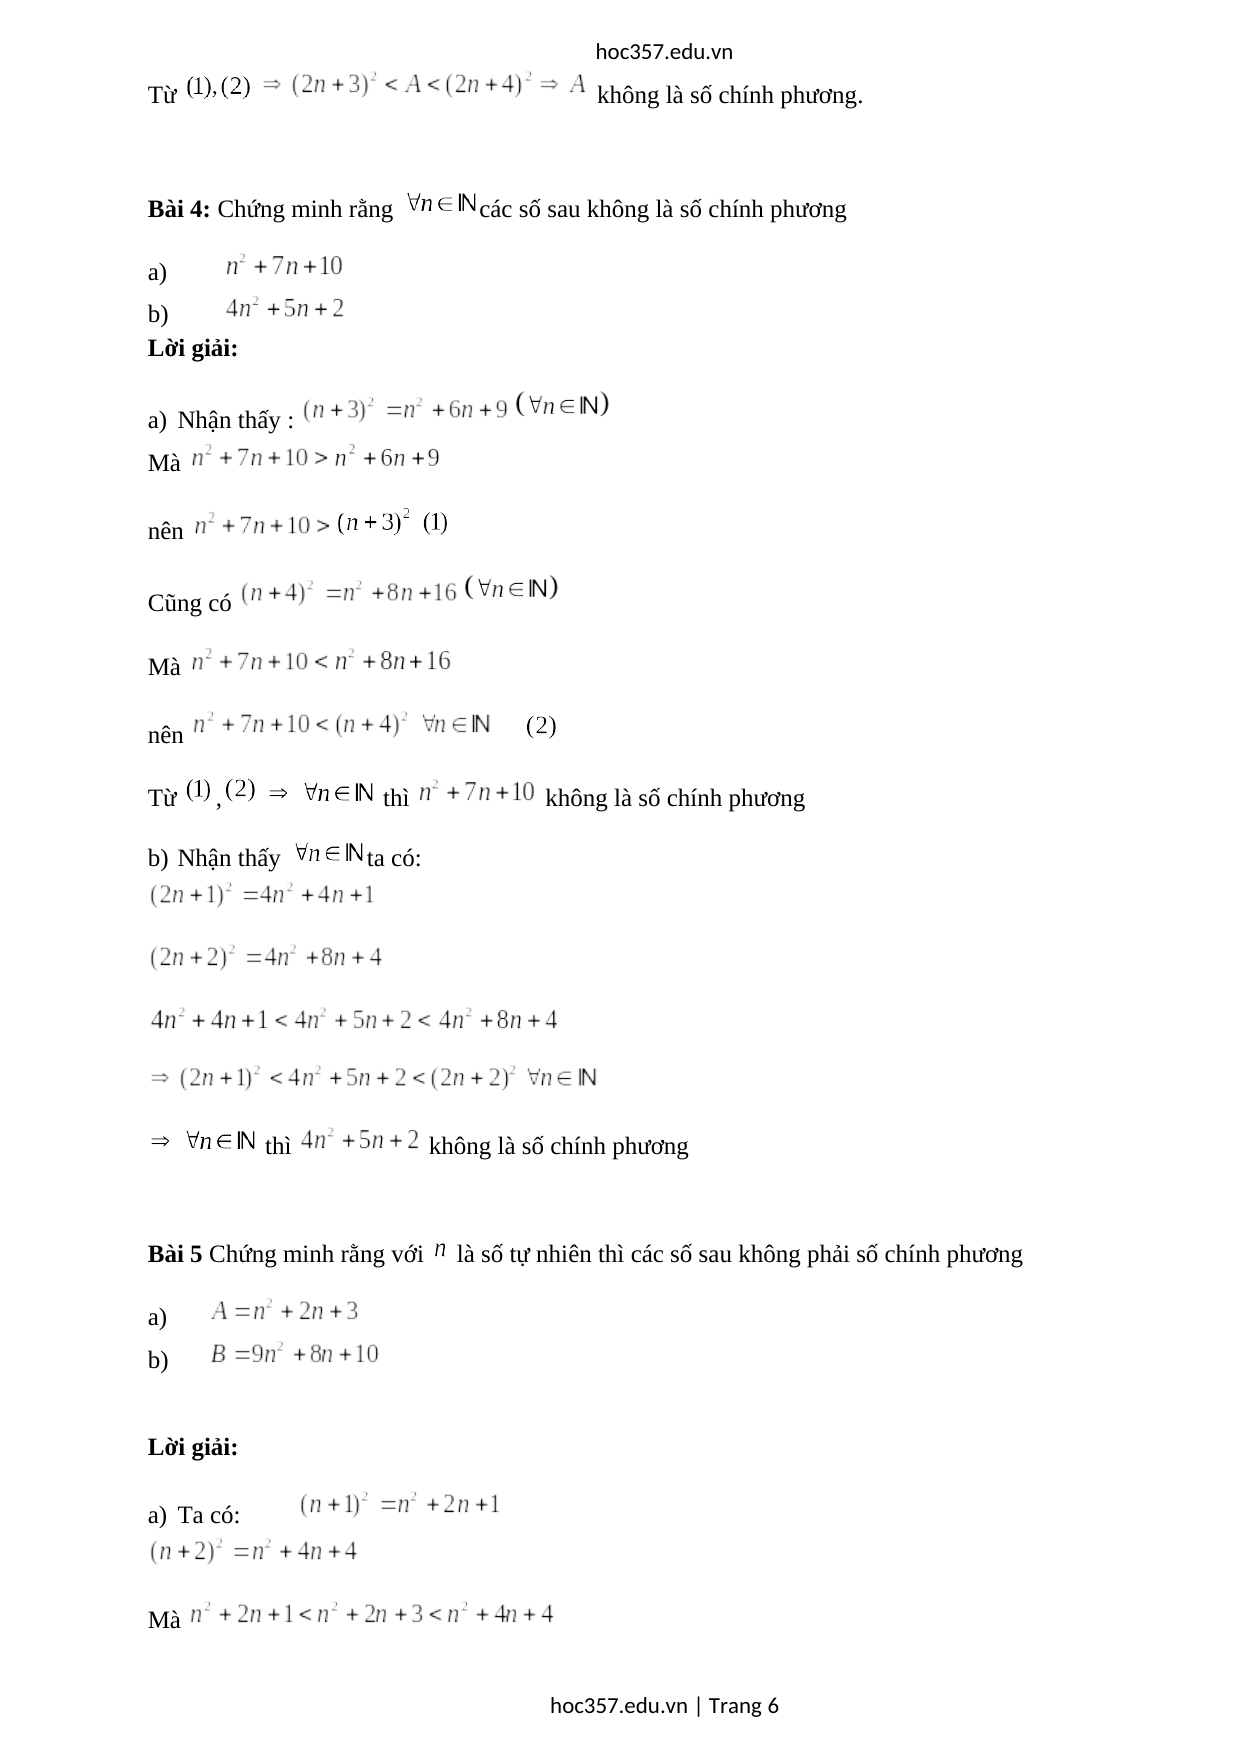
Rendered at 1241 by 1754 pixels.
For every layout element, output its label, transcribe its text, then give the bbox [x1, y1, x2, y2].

text nên [148, 502, 1181, 544]
text Mà [148, 438, 1181, 477]
text Bài 4: Chứng minh rằng các số sau không là số chính phương [148, 187, 1181, 222]
text Lời giải: [148, 1432, 1181, 1461]
text Bài 5 Chứng minh rằng với là số tự nhiên thì các số sau không phải số chính phương [148, 1239, 1181, 1268]
text Mà [148, 642, 1181, 681]
list Ta có: [148, 1486, 1181, 1528]
list Nhận thấy : [148, 386, 1181, 434]
text nên [148, 706, 1181, 749]
text Từ , thì không là số chính phương [148, 774, 1181, 812]
text Mà [148, 1595, 1181, 1633]
text Cũng có [148, 570, 1181, 617]
list Nhận thấy ta có: [148, 837, 1181, 872]
text thì không là số chính phương [148, 1122, 1181, 1160]
text Lời giải: [148, 333, 1181, 361]
text Từ không là số chính phương. [148, 66, 1181, 108]
